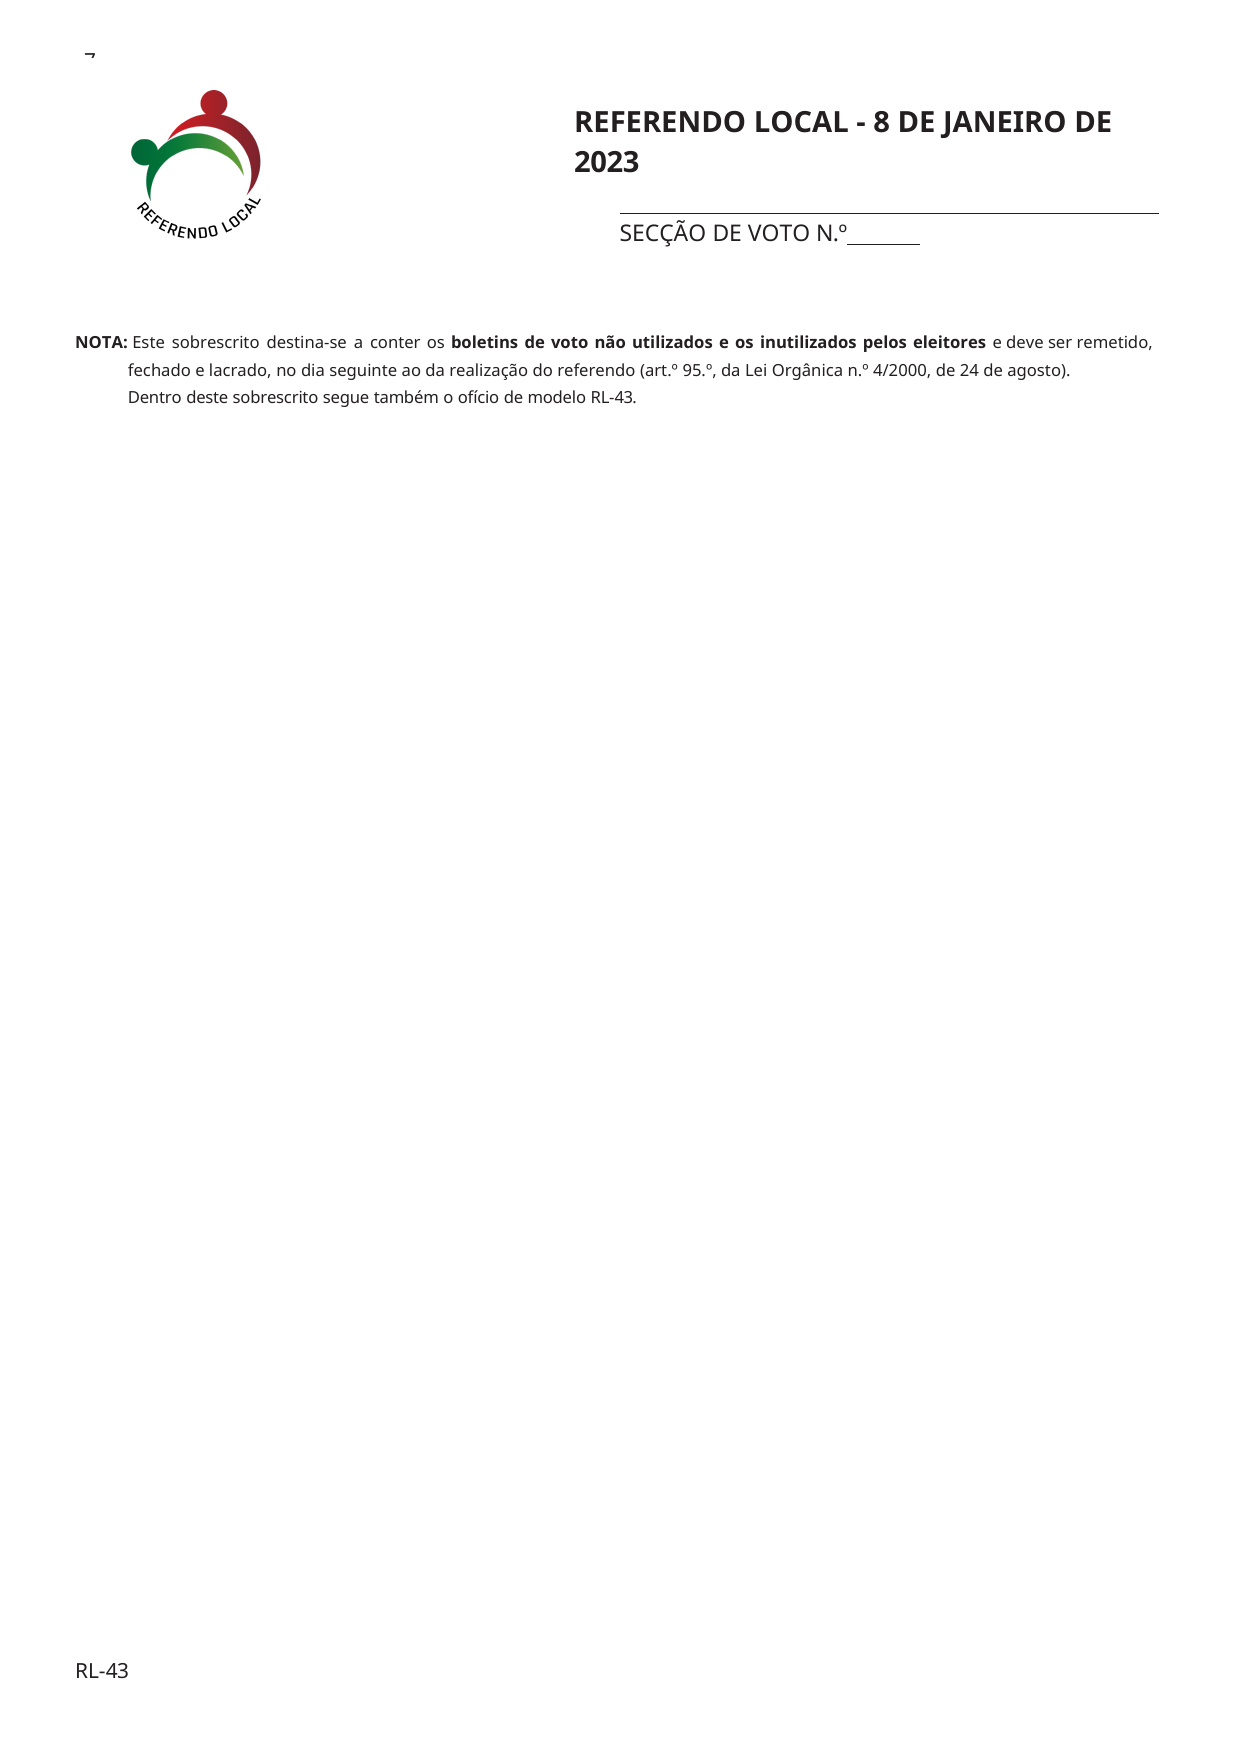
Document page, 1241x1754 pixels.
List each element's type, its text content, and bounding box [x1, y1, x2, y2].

text NOTA: Este sobrescrito destina-se a conter os boletins de voto não utilizados e os inutilizados pelos eleitores e deve ser remetido, fechado e lacrado, no dia seguinte ao da realização do referendo (art.º 95.º, da Lei Orgânica n.º 4/2000, de 24 de agosto). [75, 331, 1175, 381]
text Dentro deste sobrescrito segue também o ofício de modelo RL-43. [128, 386, 1178, 409]
picture [127, 90, 267, 254]
